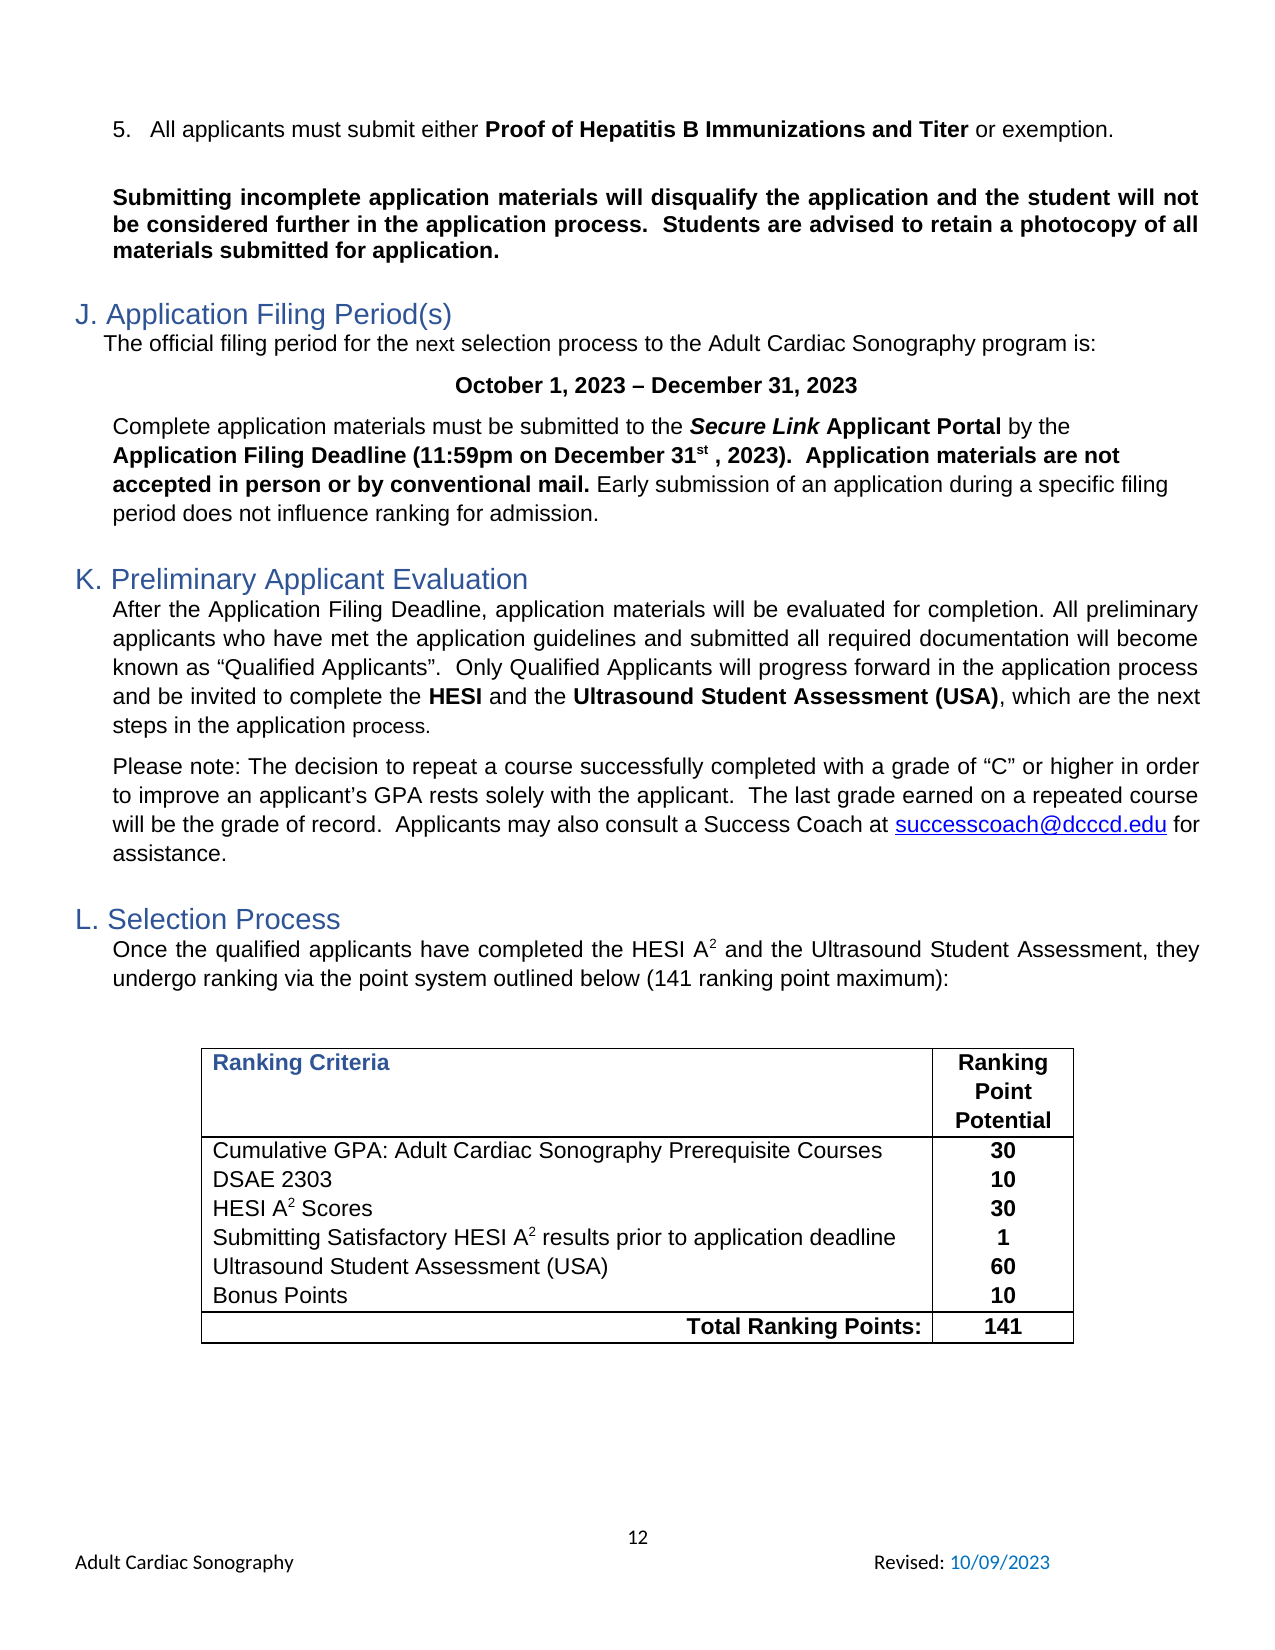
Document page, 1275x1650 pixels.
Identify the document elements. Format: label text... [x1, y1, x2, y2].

table_cell 141 [933, 1313, 1073, 1342]
subtitle K. Preliminary Applicant Evaluation [75, 562, 1200, 596]
subtitle J. Application Filing Period(s) [75, 297, 1200, 330]
text Complete application materials must be submitted to the Secure Link Applicant Portal by the Application Filing Deadline (11:59pm on December 31st , 2023). Application materials are not accepted in person or by conventional mail. Early submission of an application during a specific filing period does not influence ranking for admission. [112, 413, 1200, 526]
subtitle L. Selection Process [75, 902, 1200, 936]
list All applicants must submit either Proof of Hepatitis B Immunizations and Titer or exemption. [112, 116, 1200, 143]
table_header Ranking Point Potential [933, 1049, 1073, 1136]
text The official filing period for the next selection process to the Adult Cardiac Sonography program is: [103, 330, 1200, 357]
text Once the qualified applicants have completed the HESI A2 and the Ultrasound Student Assessment, they undergo ranking via the point system outlined below (141 ranking point maximum): [112, 936, 1200, 991]
text Please note: The decision to repeat a course successfully completed with a grade of “C” or higher in order to improve an applicant’s GPA rests solely with the applicant. The last grade earned on a repeated course will be the grade of record. Applicants may also consult a Success Coach at successcoach@dcccd.edu for assistance. [112, 753, 1200, 866]
text October 1, 2023 – December 31, 2023 [112, 372, 1200, 398]
text Submitting incomplete application materials will disqualify the application and the student will not be considered further in the application process. Students are advised to retain a photocopy of all materials submitted for application. [112, 184, 1200, 263]
table_cell 30 10 30 1 60 10 [933, 1138, 1073, 1311]
table_header Ranking Criteria [202, 1049, 932, 1136]
table_cell Cumulative GPA: Adult Cardiac Sonography Prerequisite Courses DSAE 2303 HESI A2 Scores Submitting Satisfactory HESI A2 results prior to application deadline Ultrasound Student Assessment (USA) Bonus Points [202, 1138, 932, 1311]
text After the Application Filing Deadline, application materials will be evaluated for completion. All preliminary applicants who have met the application guidelines and submitted all required documentation will become known as “Qualified Applicants”. Only Qualified Applicants will progress forward in the application process and be invited to complete the HESI and the Ultrasound Student Assessment (USA), which are the next steps in the application process. [112, 596, 1200, 738]
table_cell Total Ranking Points: [202, 1313, 932, 1342]
